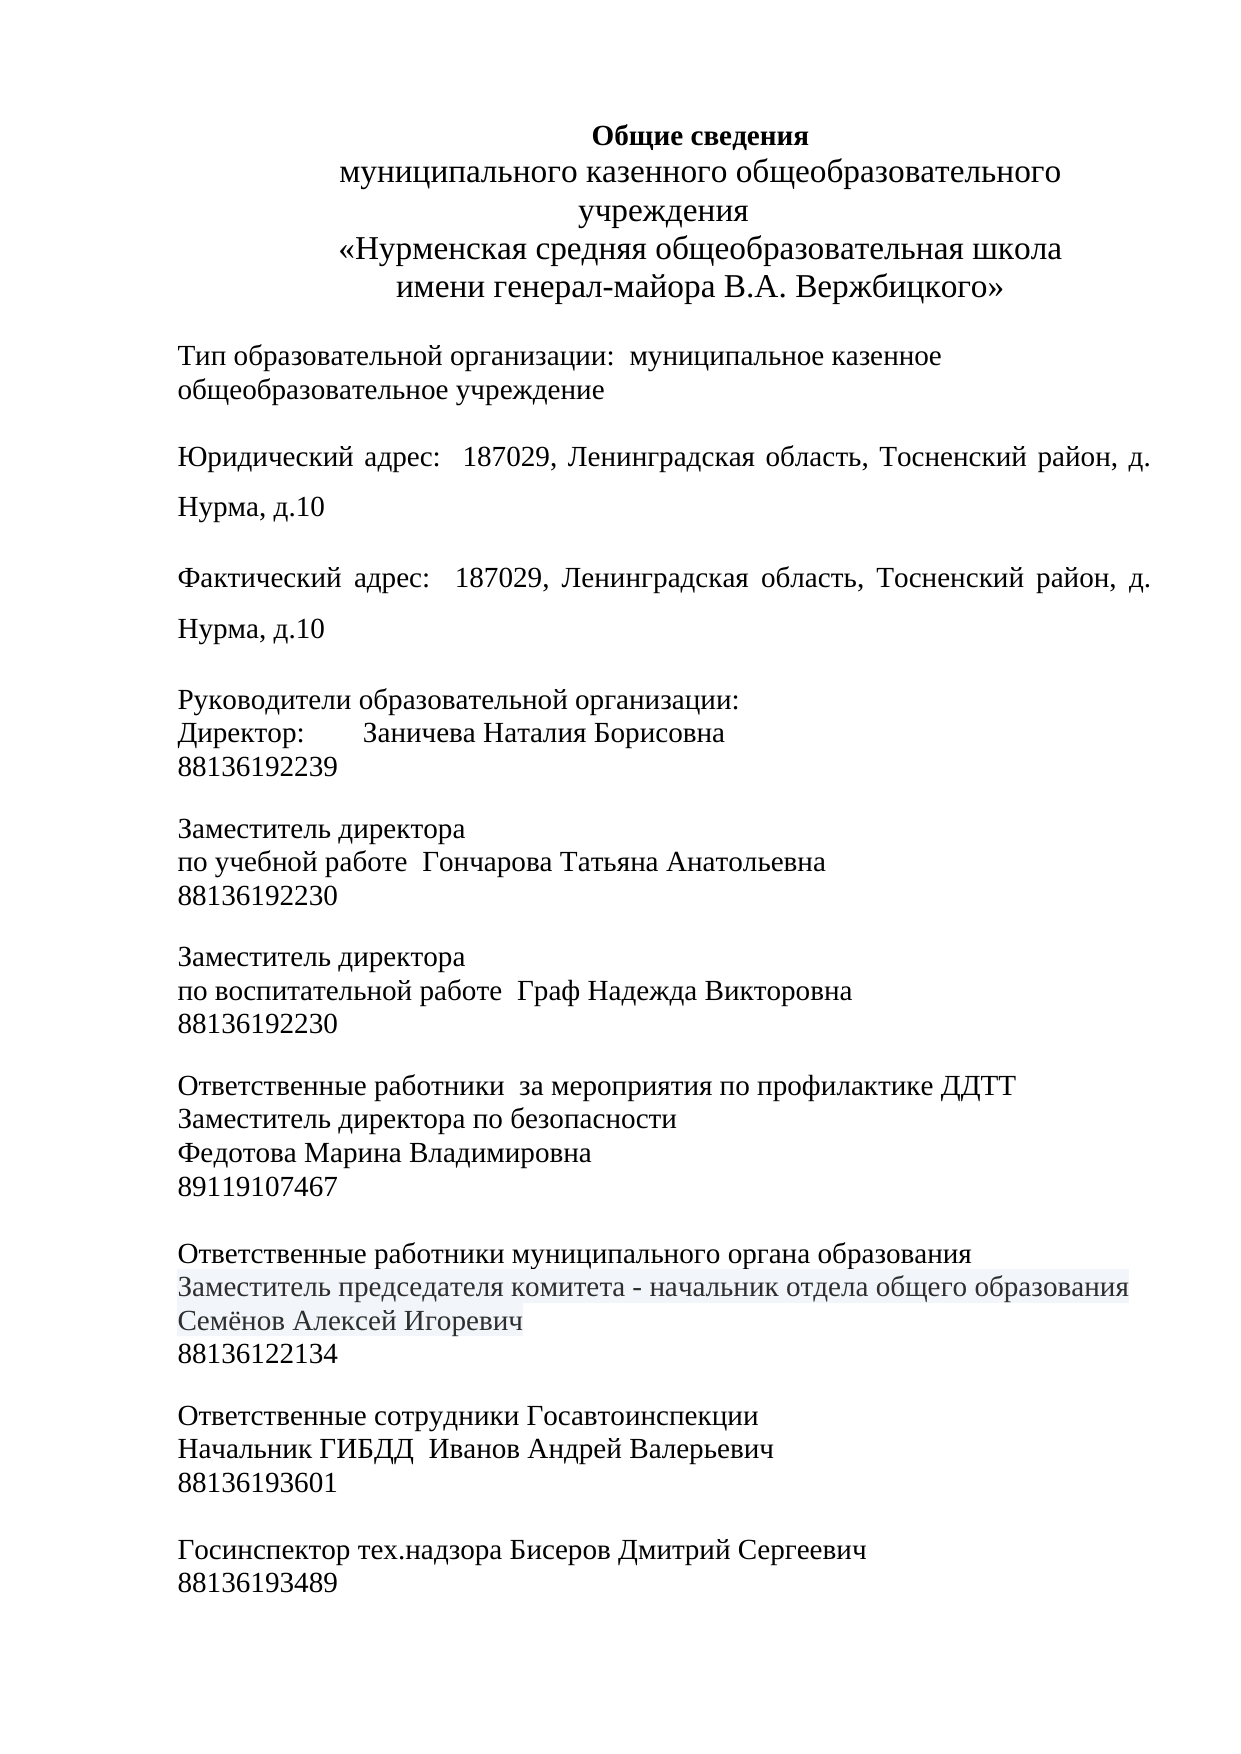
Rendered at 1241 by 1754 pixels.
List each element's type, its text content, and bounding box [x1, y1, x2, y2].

text Фактический адрес: 187029, Ленинградская область, Тосненский район, д. Нурма, д.10 [177, 561, 1152, 644]
text Тип образовательной организации: муниципальное казенное общеобразовательное учреждение [177, 338, 1149, 406]
text «Нурменская средняя общеобразовательная школа [177, 228, 1149, 267]
text по воспитательной работе Граф Надежда Викторовна 88136192230 [177, 973, 1149, 1040]
text Ответственные сотрудники Госавтоинспекции [177, 1398, 1149, 1431]
text Госинспектор тех.надзора Бисеров Дмитрий Сергеевич 88136193489 [177, 1532, 1149, 1599]
text Заместитель директора по безопасности [177, 1102, 1149, 1135]
text Общие сведения [177, 118, 1149, 152]
text Заместитель директора [177, 939, 1149, 973]
text Юридический адрес: 187029, Ленинградская область, Тосненский район, д. Нурма, д.10 [177, 439, 1152, 523]
text имени генерал-майора В.А. Вержбицкого» [177, 267, 1149, 305]
text Директор: Заничева Наталия Борисовна 88136192239 [177, 716, 1149, 783]
text Ответственные работники за мероприятия по профилактике ДДТТ [177, 1068, 1149, 1102]
text по учебной работе Гончарова Татьяна Анатольевна 88136192230 [177, 844, 1149, 911]
text Начальник ГИБДД Иванов Андрей Валерьевич 88136193601 [177, 1431, 1149, 1498]
text муниципального казенного общеобразовательного учреждения [177, 152, 1149, 228]
text Федотова Марина Владимировна 89119107467 [177, 1135, 1149, 1202]
text Руководители образовательной организации: [177, 682, 1149, 716]
text Заместитель председателя комитета - начальник отдела общего образования Семёнов Алексей Игоревич 88136122134 [177, 1269, 1149, 1370]
text Заместитель директора [177, 811, 1149, 844]
text Ответственные работники муниципального органа образования [177, 1236, 1149, 1269]
